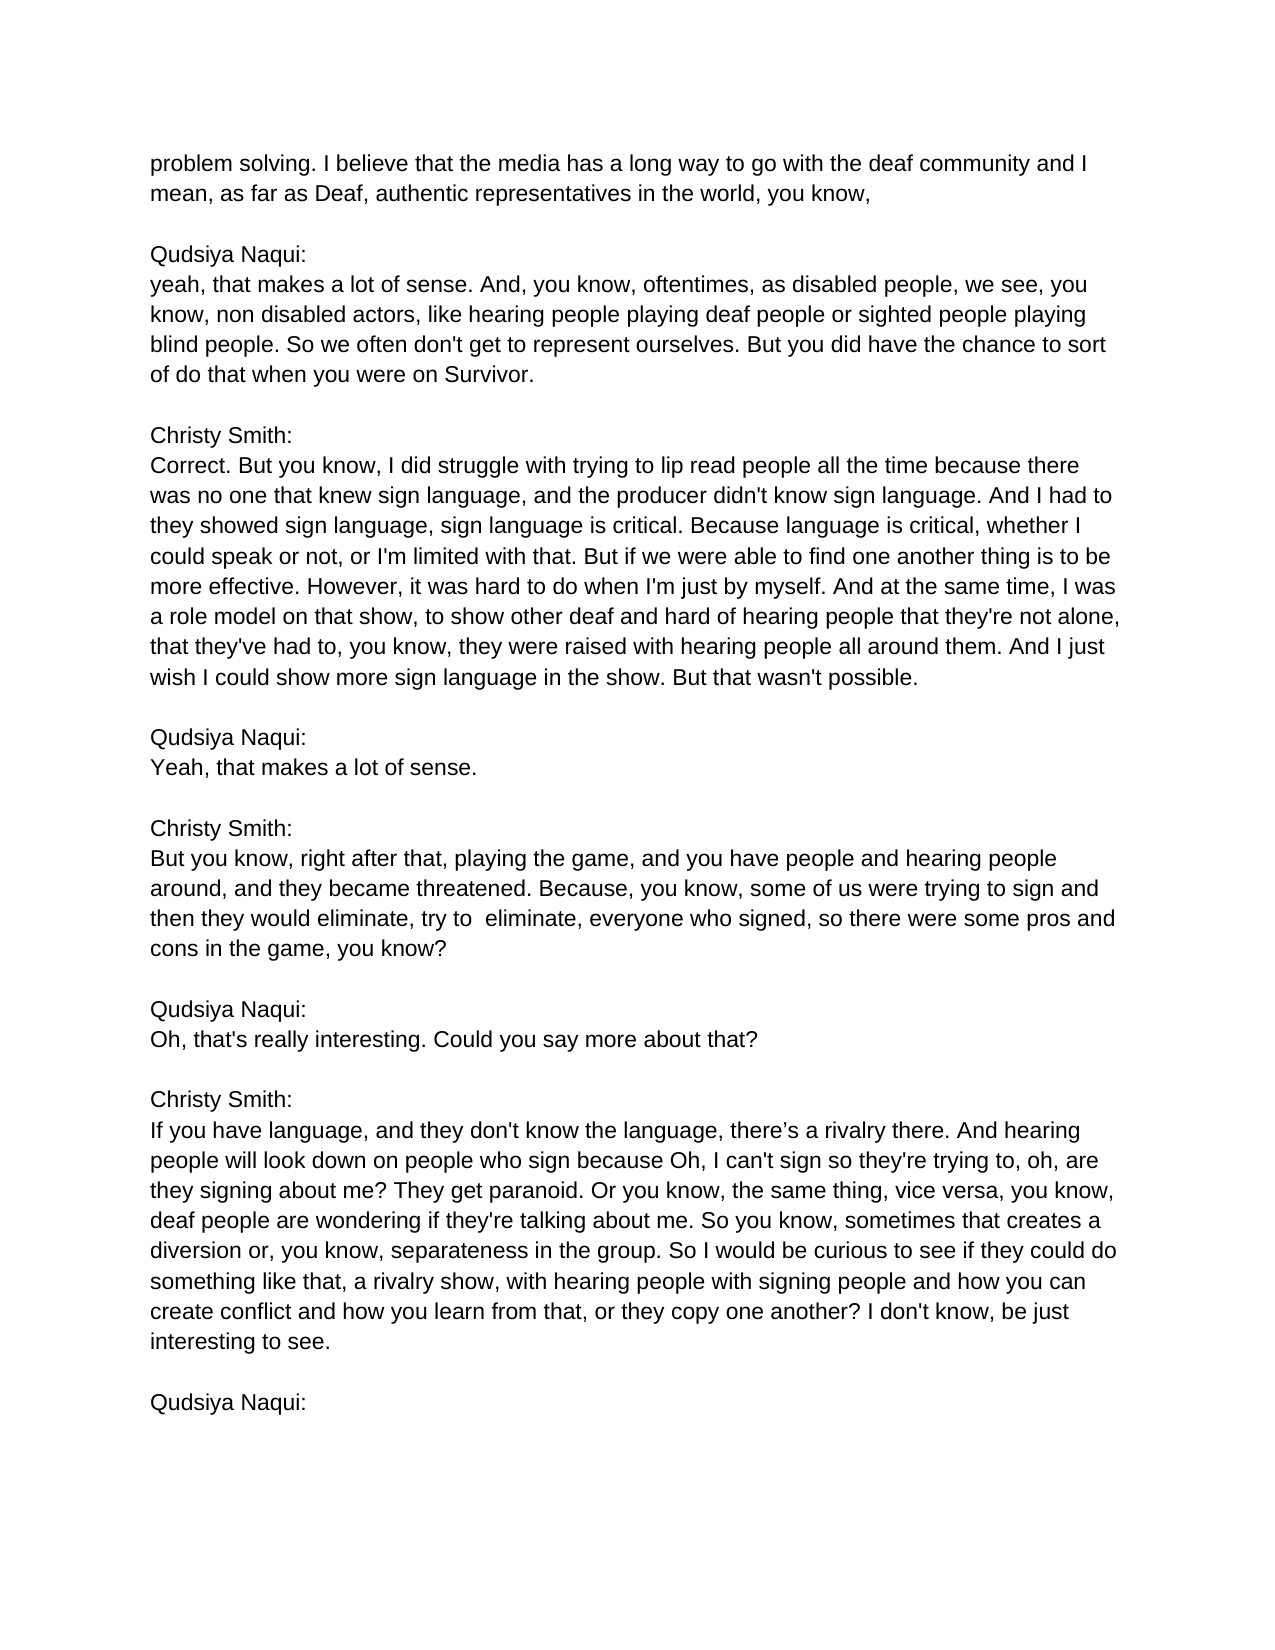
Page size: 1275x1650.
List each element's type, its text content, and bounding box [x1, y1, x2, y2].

text Qudsiya Naqui: [150, 1388, 1125, 1415]
text Qudsiya Naqui: [150, 724, 1125, 750]
text Qudsiya Naqui: [150, 996, 1125, 1022]
text Christy Smith: [150, 1086, 1125, 1113]
text If you have language, and they don't know the language, there’s a rivalry there. And hearing people will look down on people who sign because Oh, I can't sign so they're trying to, oh, are they signing about me? They get paranoid. Or you know, the same thing, vice versa, you know, deaf people are wondering if they're talking about me. So you know, sometimes that creates a diversion or, you know, separateness in the group. So I would be curious to see if they could do something like that, a rivalry show, with hearing people with signing people and how you can create conflict and how you learn from that, or they copy one another? I don't know, be just interesting to see. [150, 1117, 1125, 1354]
text Qudsiya Naqui: [150, 241, 1125, 267]
text Yeah, that makes a lot of sense. [150, 754, 1125, 781]
text Christy Smith: [150, 814, 1125, 841]
text Oh, that's really interesting. Could you say more about that? [150, 1026, 1125, 1052]
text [150, 150, 1125, 207]
text yeah, that makes a lot of sense. And, you know, oftentimes, as disabled people, we see, you know, non disabled actors, like hearing people playing deaf people or sighted people playing blind people. So we often don't get to represent ourselves. But you did have the chance to sort of do that when you were on Survivor. [150, 271, 1125, 388]
text Correct. But you know, I did struggle with trying to lip read people all the time because there was no one that knew sign language, and the producer didn't know sign language. And I had to they showed sign language, sign language is critical. Because language is critical, whether I could speak or not, or I'm limited with that. But if we were able to find one another thing is to be more effective. However, it was hard to do when I'm just by myself. And at the same time, I was a role model on that show, to show other deaf and hard of hearing people that they're not alone, that they've had to, you know, they were raised with hearing people all around them. And I just wish I could show more sign language in the show. But that wasn't possible. [150, 452, 1125, 690]
text Christy Smith: [150, 422, 1125, 448]
text But you know, right after that, playing the game, and you have people and hearing people around, and they became threatened. Because, you know, some of us were trying to sign and then they would eliminate, try to eliminate, everyone who signed, so there were some pros and cons in the game, you know? [150, 845, 1125, 962]
